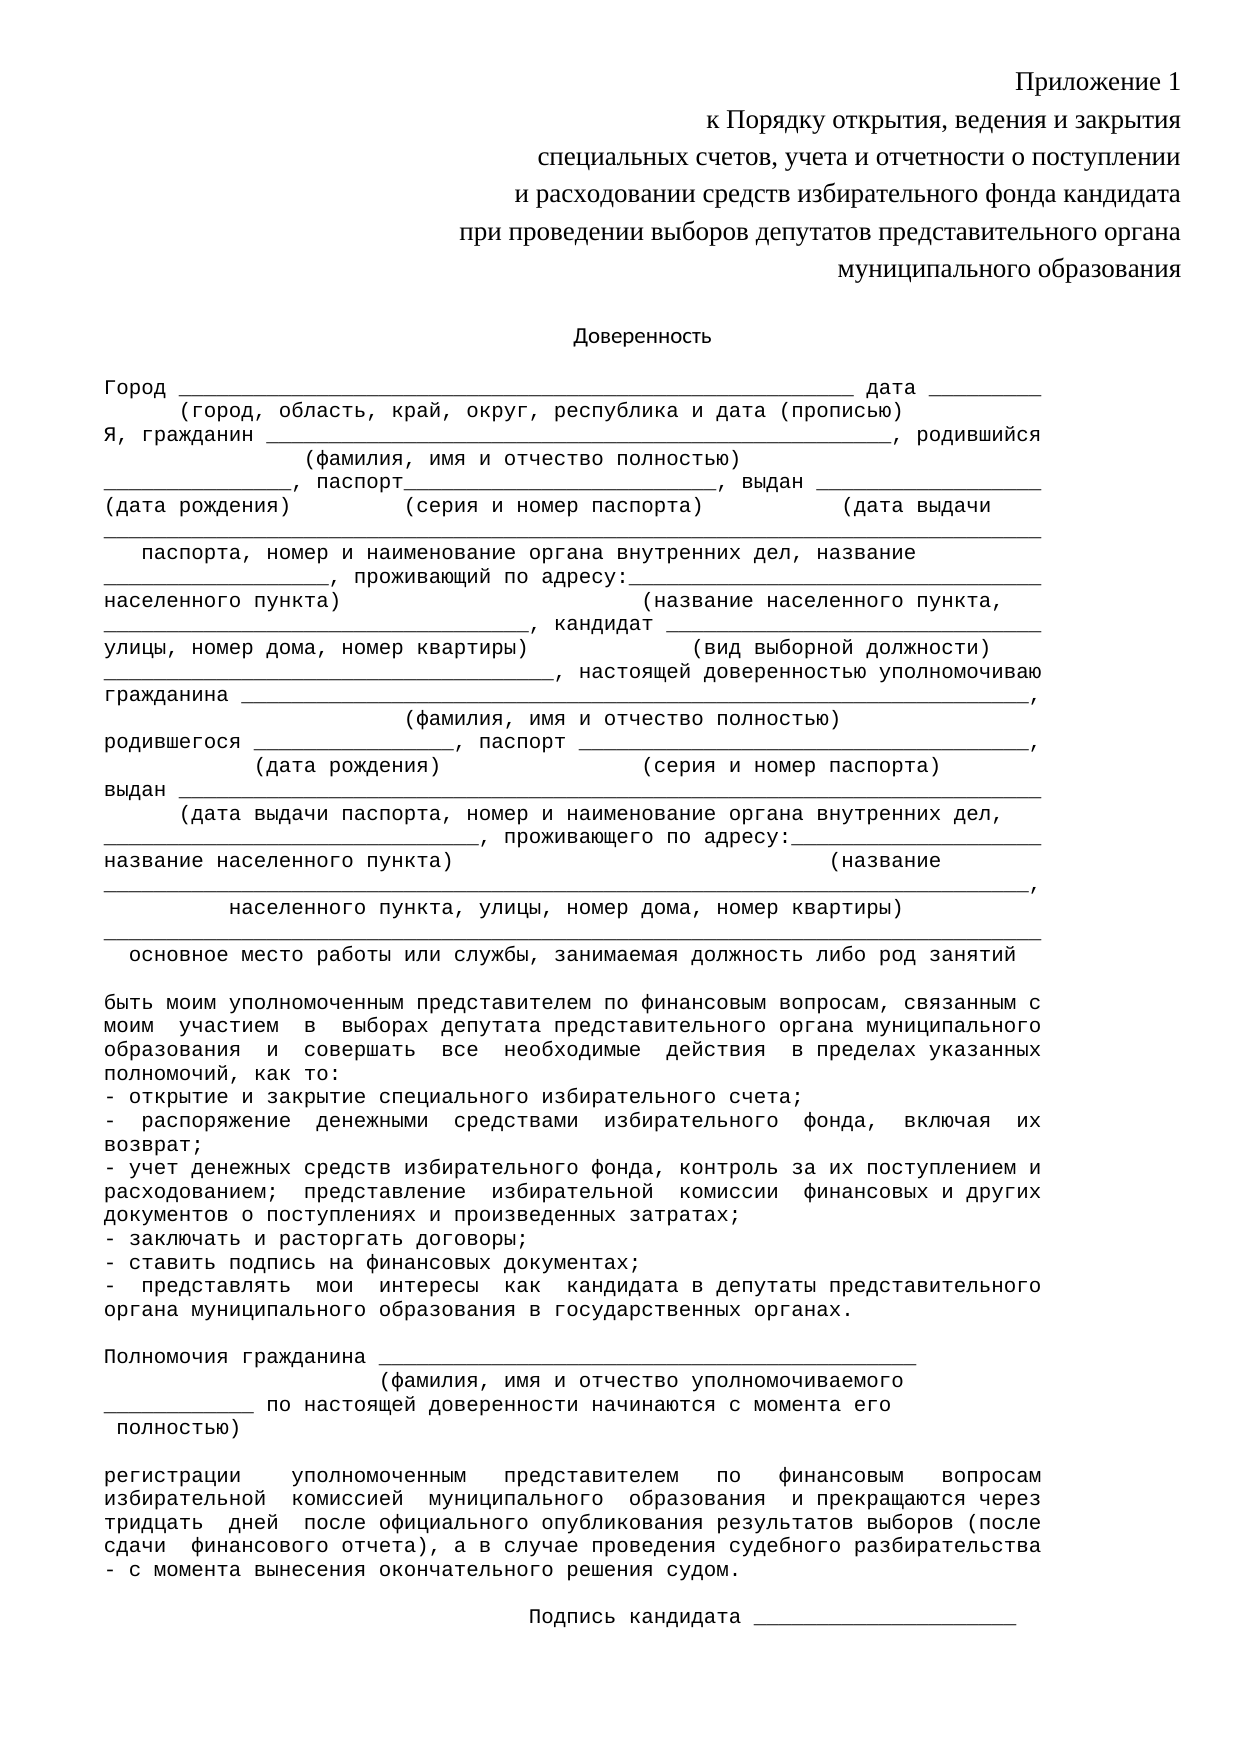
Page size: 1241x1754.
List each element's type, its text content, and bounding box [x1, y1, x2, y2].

text - ставить подпись на финансовых документах; [103, 1252, 1181, 1275]
text специальных счетов, учета и отчетности о поступлении [103, 140, 1181, 171]
text органа муниципального образования в государственных органах. [103, 1299, 1181, 1323]
text расходованием; представление избирательной комиссии финансовых и других [103, 1181, 1181, 1204]
text избирательной комиссией муниципального образования и прекращаются через [103, 1488, 1181, 1512]
text улицы, номер дома, номер квартиры) (вид выборной должности) [103, 637, 1181, 661]
text Город ______________________________________________________ дата _________ [103, 377, 1181, 401]
text (город, область, край, округ, республика и дата (прописью) [103, 401, 1181, 424]
text к Порядку открытия, ведения и закрытия [103, 103, 1181, 134]
text (фамилия, имя и отчество полностью) [103, 448, 1181, 471]
text ___________________________________________________________________________ [103, 519, 1181, 542]
text (дата выдачи паспорта, номер и наименование органа внутренних дел, [103, 802, 1181, 826]
text название населенного пункта) (название [103, 850, 1181, 873]
text образования и совершать все необходимые действия в пределах указанных [103, 1039, 1181, 1063]
text быть моим уполномоченным представителем по финансовым вопросам, связанным с [103, 992, 1181, 1015]
text _______________, паспорт_________________________, выдан __________________ [103, 471, 1181, 495]
text __________________________________________________________________________, [103, 873, 1181, 897]
text при проведении выборов депутатов представительного органа [103, 215, 1181, 246]
text ____________________________________, настоящей доверенностью уполномочиваю [103, 661, 1181, 684]
text полномочий, как то: [103, 1063, 1181, 1086]
text - с момента вынесения окончательного решения судом. [103, 1559, 1181, 1583]
text Подпись кандидата _____________________ [103, 1606, 1181, 1630]
text документов о поступлениях и произведенных затратах; [103, 1204, 1181, 1228]
text (дата рождения) (серия и номер паспорта) [103, 755, 1181, 779]
text тридцать дней после официального опубликования результатов выборов (после [103, 1512, 1181, 1536]
text - заключать и расторгать договоры; [103, 1228, 1181, 1252]
text сдачи финансового отчета), а в случае проведения судебного разбирательства [103, 1536, 1181, 1559]
text основное место работы или службы, занимаемая должность либо род занятий [103, 944, 1181, 968]
text (фамилия, имя и отчество уполномочиваемого [103, 1370, 1181, 1394]
text населенного пункта) (название населенного пункта, [103, 590, 1181, 613]
text возврат; [103, 1133, 1181, 1157]
text Приложение 1 [103, 65, 1181, 96]
text полностью) [103, 1417, 1181, 1441]
text - открытие и закрытие специального избирательного счета; [103, 1086, 1181, 1110]
text (дата рождения) (серия и номер паспорта) (дата выдачи [103, 495, 1181, 519]
text гражданина _______________________________________________________________, [103, 684, 1181, 708]
text (фамилия, имя и отчество полностью) [103, 708, 1181, 732]
text моим участием в выборах депутата представительного органа муниципального [103, 1015, 1181, 1039]
text __________________________________, кандидат ______________________________ [103, 613, 1181, 637]
text - распоряжение денежными средствами избирательного фонда, включая их [103, 1110, 1181, 1133]
text __________________, проживающий по адресу:_________________________________ [103, 566, 1181, 590]
text родившегося ________________, паспорт ____________________________________, [103, 732, 1181, 755]
text ___________________________________________________________________________ [103, 921, 1181, 944]
text и расходовании средств избирательного фонда кандидата [103, 177, 1181, 209]
text - представлять мои интересы как кандидата в депутаты представительного [103, 1275, 1181, 1299]
text Доверенность [103, 321, 1181, 349]
text муниципального образования [103, 252, 1181, 283]
text населенного пункта, улицы, номер дома, номер квартиры) [103, 897, 1181, 921]
text ____________ по настоящей доверенности начинаются с момента его [103, 1394, 1181, 1417]
text паспорта, номер и наименование органа внутренних дел, название [103, 542, 1181, 566]
text Полномочия гражданина ___________________________________________ [103, 1346, 1181, 1370]
text - учет денежных средств избирательного фонда, контроль за их поступлением и [103, 1157, 1181, 1181]
text ______________________________, проживающего по адресу:____________________ [103, 826, 1181, 850]
text выдан _____________________________________________________________________ [103, 779, 1181, 802]
text регистрации уполномоченным представителем по финансовым вопросам [103, 1464, 1181, 1488]
text Я, гражданин __________________________________________________, родившийся [103, 424, 1181, 448]
